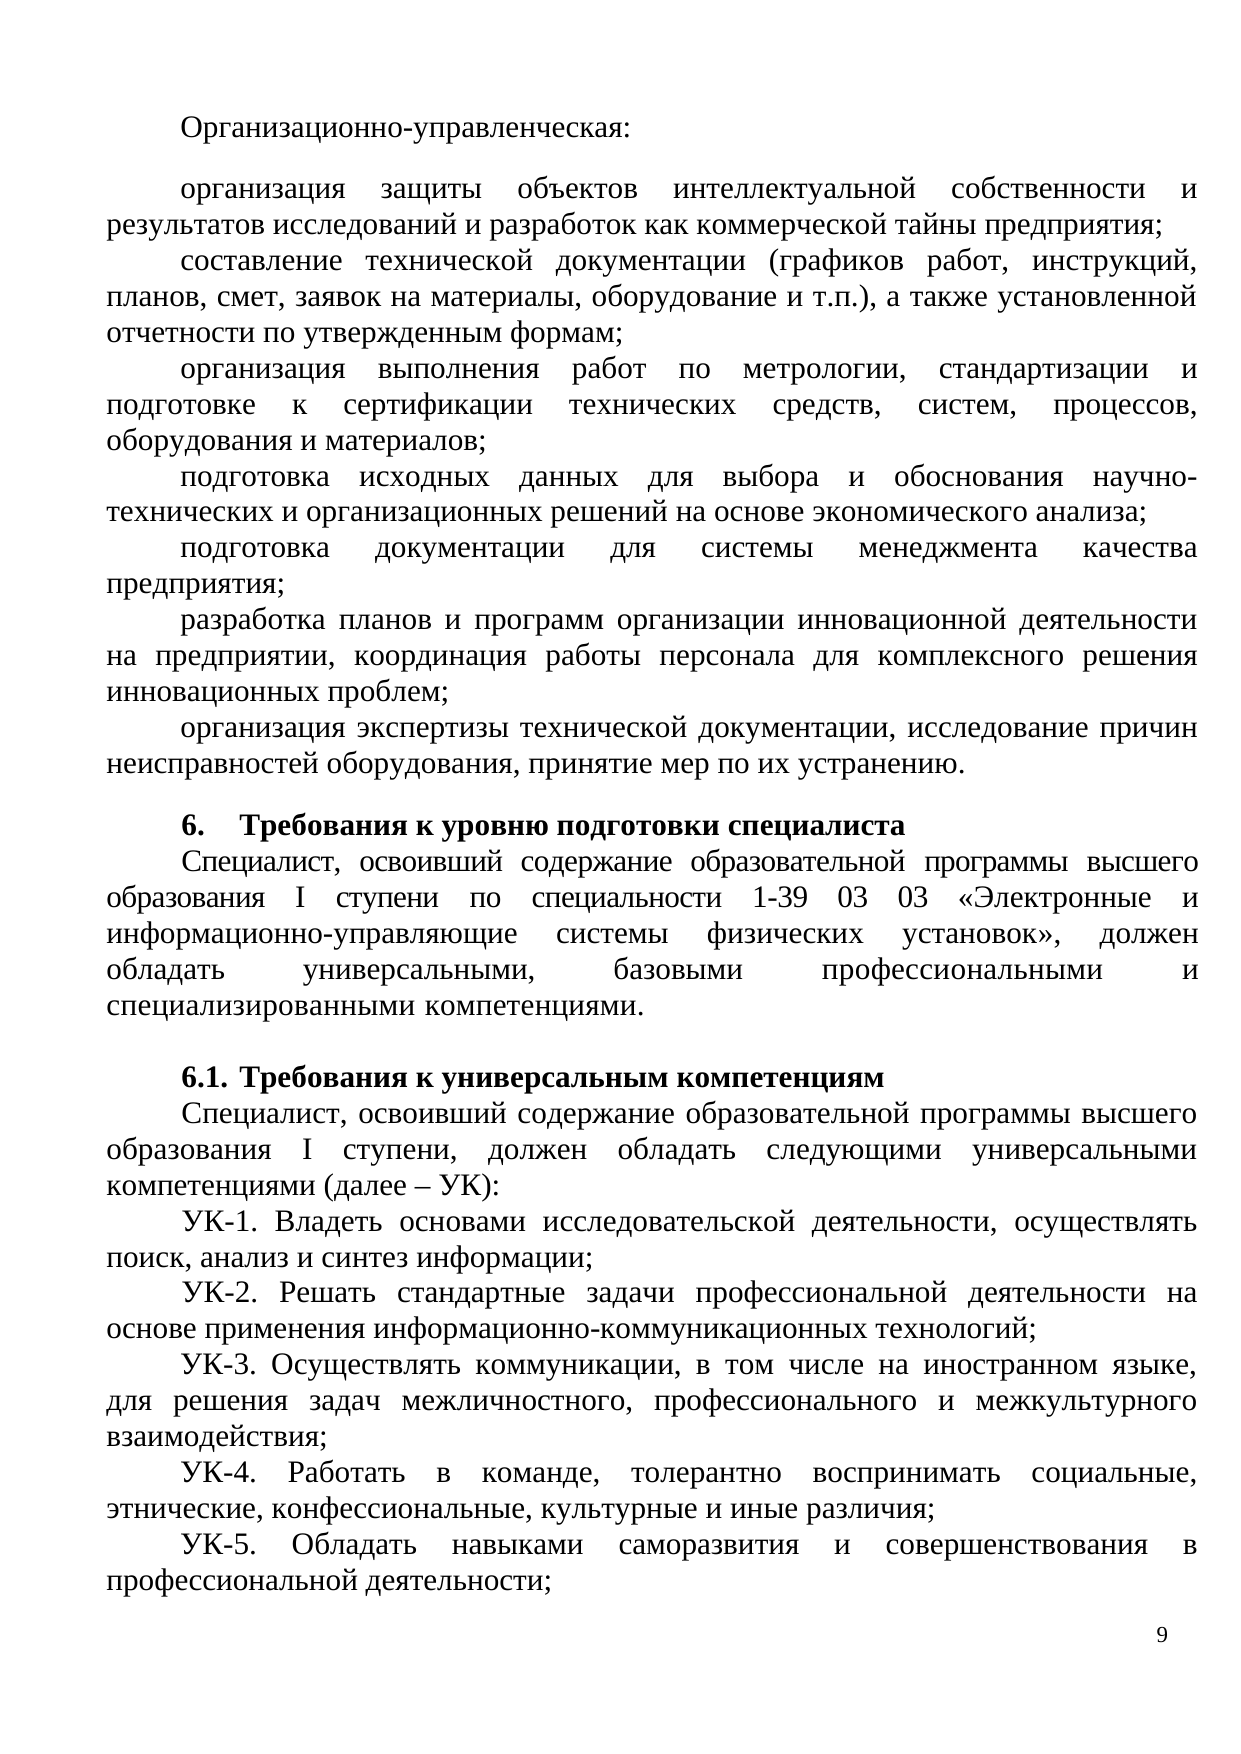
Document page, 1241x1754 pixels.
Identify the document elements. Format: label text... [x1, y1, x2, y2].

text организация защиты объектов интеллектуальной собственности и результатов исследований и разработок как коммерческой тайны предприятия; [106, 169, 1198, 241]
list Требования к универсальным компетенциям [106, 1058, 1198, 1094]
text Специалист, освоивший содержание образовательной программы высшего образования I ступени по специальности 1-39 03 03 «Электронные и информационно-управляющие системы физических установок», должен обладать универсальными, базовыми профессиональными и специализированными компетенциями. [106, 842, 1198, 1022]
text УК-3. Осуществлять коммуникации, в том числе на иностранном языке, для решения задач межличностного, профессионального и межкультурного взаимодействия; [106, 1346, 1198, 1453]
text УК-2. Решать стандартные задачи профессиональной деятельности на основе применения информационно-коммуникационных технологий; [106, 1274, 1198, 1346]
text УК-4. Работать в команде, толерантно воспринимать социальные, этнические, конфессиональные, культурные и иные различия; [106, 1453, 1198, 1525]
text подготовка документации для системы менеджмента качества предприятия; [106, 529, 1198, 601]
text Специалист, освоивший содержание образовательной программы высшего образования I ступени, должен обладать следующими универсальными компетенциями (далее – УК): [106, 1094, 1198, 1202]
text УК-5. Обладать навыками саморазвития и совершенствования в профессиональной деятельности; [106, 1525, 1198, 1597]
text разработка планов и программ организации инновационной деятельности на предприятии, координация работы персонала для комплексного решения инновационных проблем; [106, 601, 1198, 708]
text организация выполнения работ по метрологии, стандартизации и подготовке к сертификации технических средств, систем, процессов, оборудования и материалов; [106, 349, 1198, 457]
text УК-1. Владеть основами исследовательской деятельности, осуществлять поиск, анализ и синтез информации; [106, 1202, 1198, 1274]
text подготовка исходных данных для выбора и обоснования научно-технических и организационных решений на основе экономического анализа; [106, 457, 1198, 529]
text составление технической документации (графиков работ, инструкций, планов, смет, заявок на материалы, оборудование и т.п.), а также установленной отчетности по утвержденным формам; [106, 241, 1198, 349]
list Требования к уровню подготовки специалиста [106, 807, 1198, 842]
text Организационно-управленческая: [106, 108, 1198, 144]
text организация экспертизы технической документации, исследование причин неисправностей оборудования, принятие мер по их устранению. [106, 708, 1198, 780]
